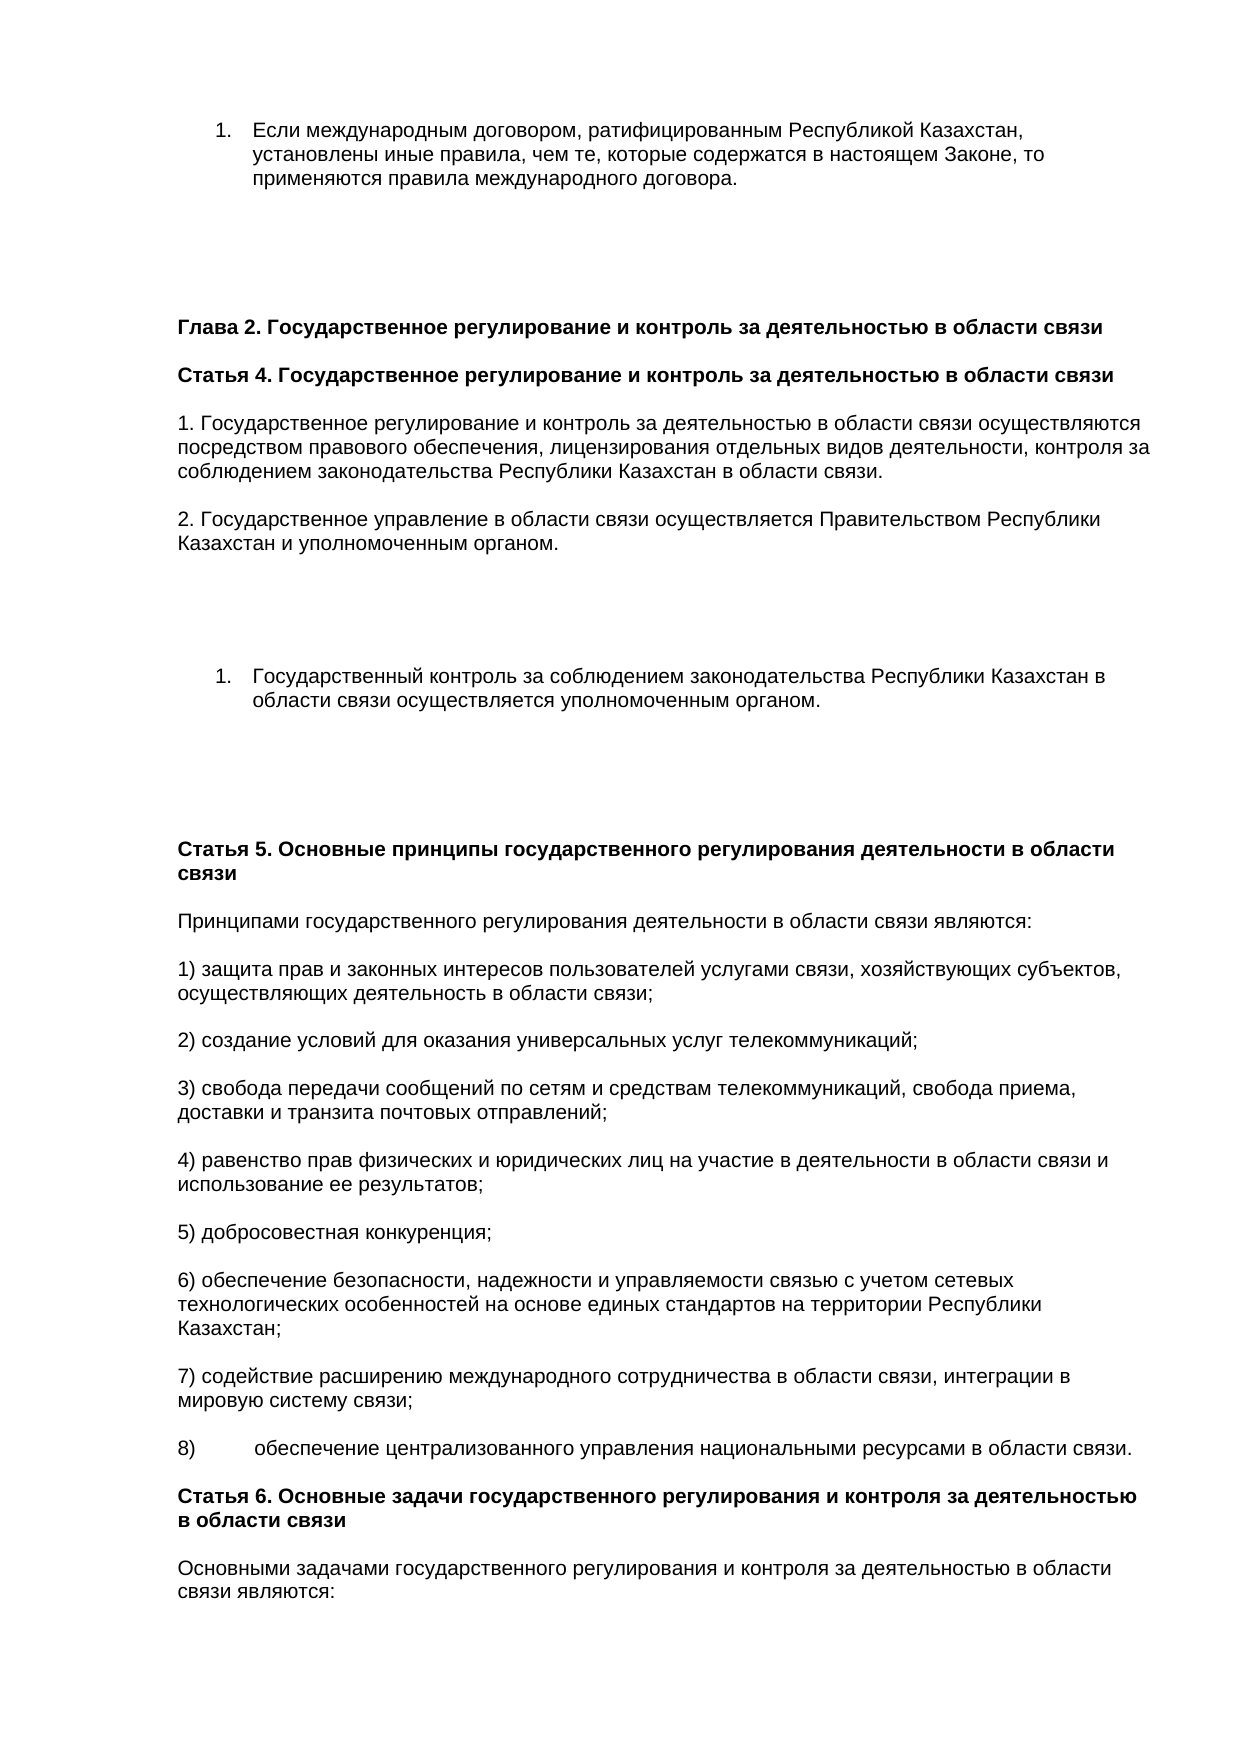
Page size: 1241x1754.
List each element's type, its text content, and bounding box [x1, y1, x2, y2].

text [177, 765, 1152, 1627]
text Глава 2. Государственное регулирование и контроль за деятельностью в области связи Статья 4. Государственное регулирование и контроль за деятельностью в области связи 1. Государственное регулирование и контроль за деятельностью в области связи осуществляются посредством правового обеспечения, лицензирования отдельных видов деятельности, контроля за соблюдением законодательства Республики Казахстан в области связи. 2. Государственное управление в области связи осуществляется Правительством Республики Казахстан и уполномоченным органом. [177, 243, 1152, 583]
list Государственный контроль за соблюдением законодательства Республики Казахстан в области связи осуществляется уполномоченным органом. [215, 664, 1152, 712]
list Если международным договором, ратифицированным Республикой Казахстан, установлены иные правила, чем те, которые содержатся в настоящем Законе, то применяются правила международного договора. [215, 118, 1152, 190]
